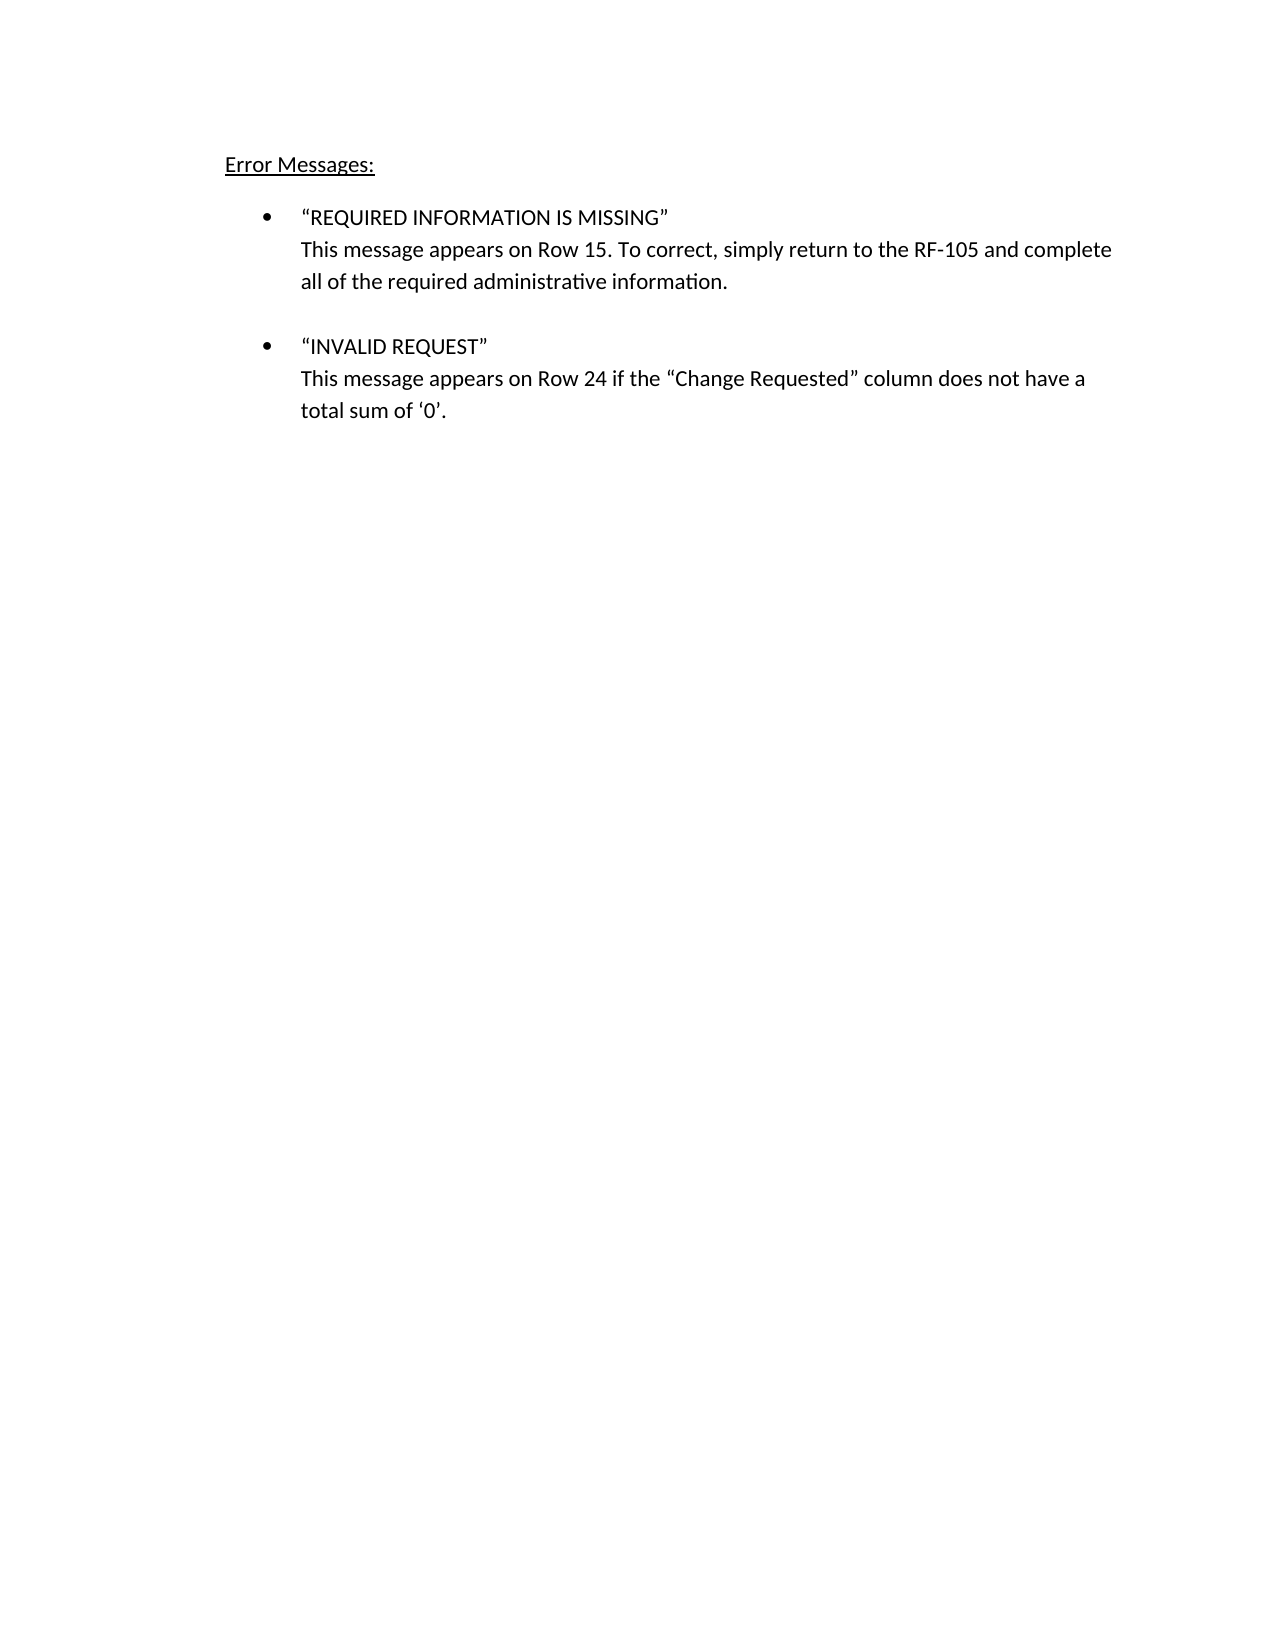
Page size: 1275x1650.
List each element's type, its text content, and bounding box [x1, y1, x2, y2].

list This message appears on Row 24 if the “Change Requested” column does not have a total sum of ‘0’. [301, 364, 1125, 424]
list “INVALID REQUEST” [263, 332, 1125, 360]
list “REQUIRED INFORMATION IS MISSING” [263, 203, 1125, 231]
list This message appears on Row 15. To correct, simply return to the RF-105 and complete all of the required administrative information. [301, 235, 1125, 295]
text Error Messages: [150, 150, 1125, 178]
